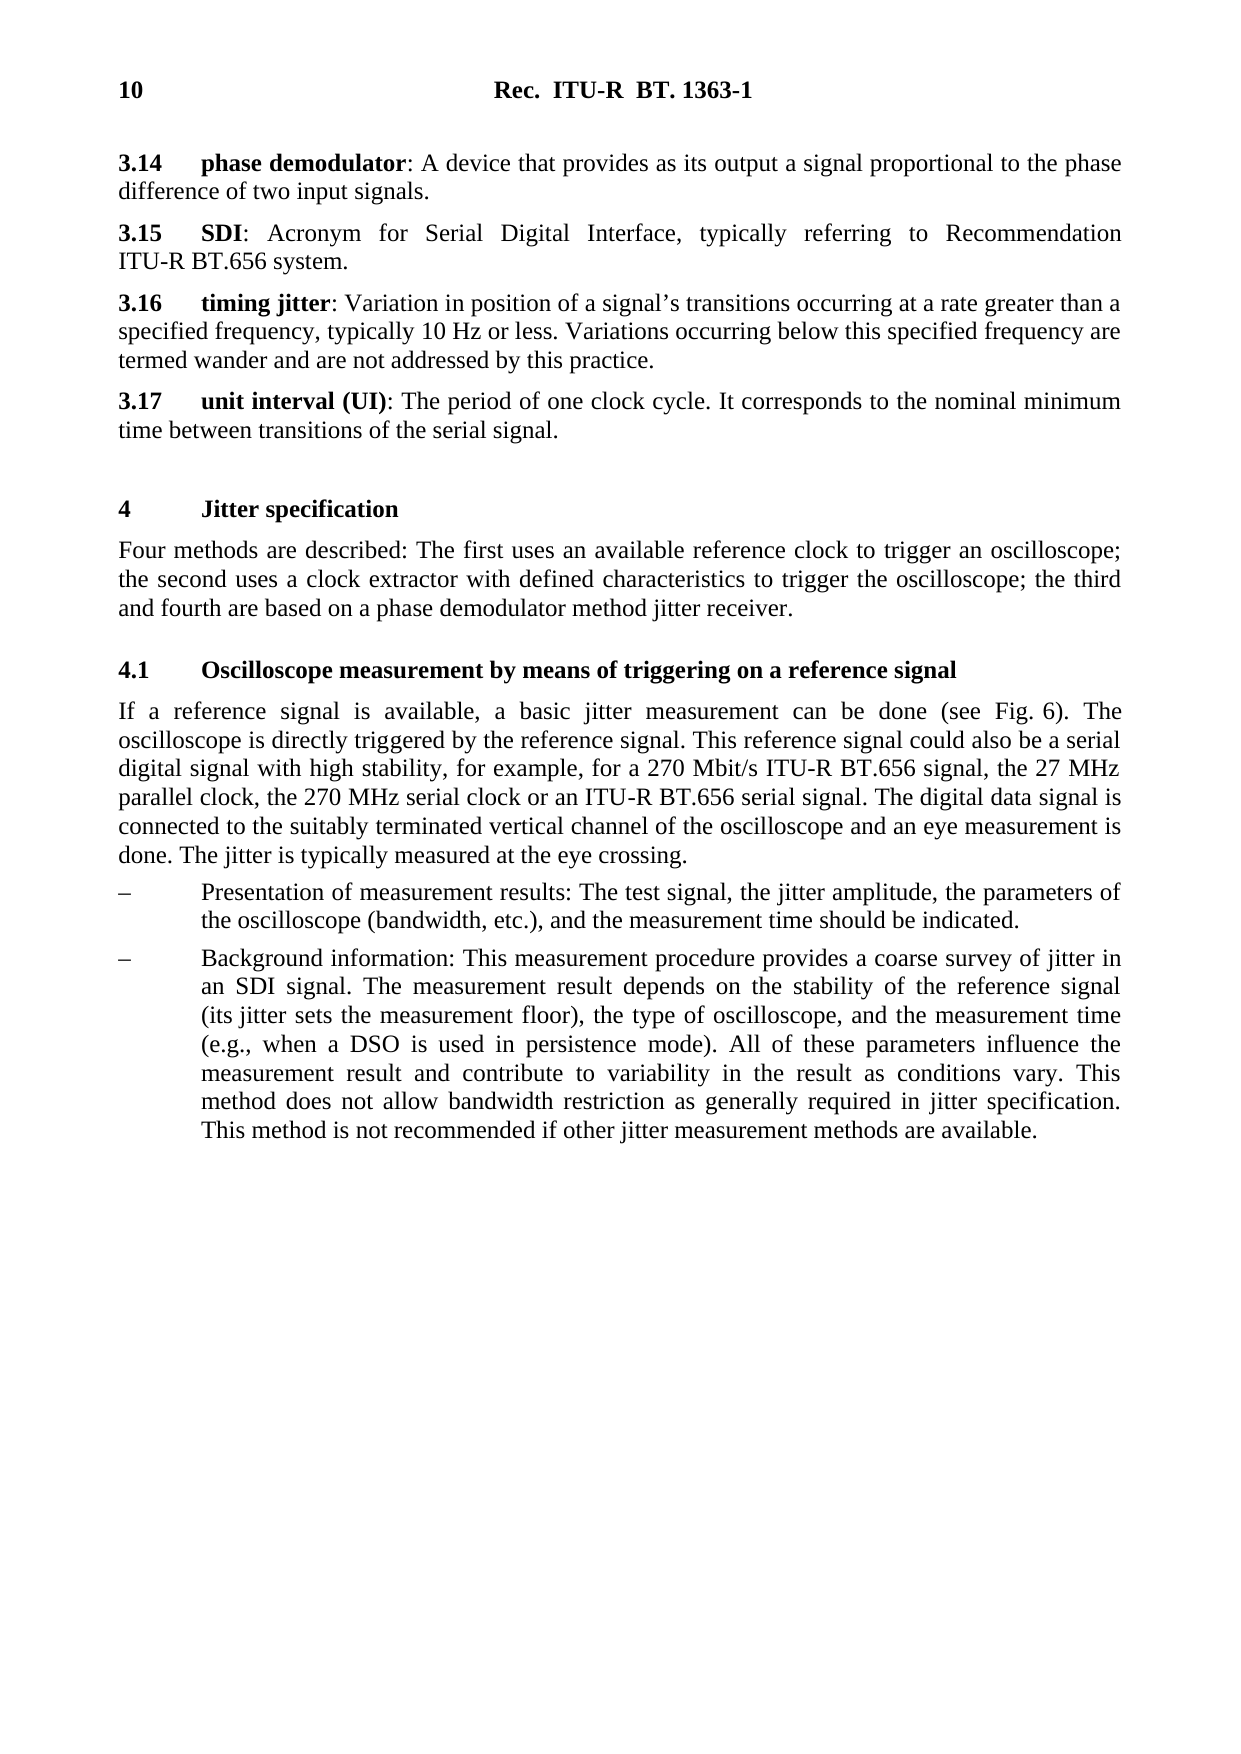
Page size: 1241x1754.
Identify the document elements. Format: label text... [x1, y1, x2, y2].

text – Background information: This measurement procedure provides a coarse survey of jitter in an SDI signal. The measurement result depends on the stability of the reference signal (its jitter sets the measurement floor), the type of oscilloscope, and the measurement time (e.g., when a DSO is used in persistence mode). All of these parameters influence the measurement result and contribute to variability in the result as conditions vary. This method does not allow bandwidth restriction as generally required in jitter specification. This method is not recommended if other jitter measurement methods are available. [118, 943, 1122, 1144]
subtitle 4.1 Oscilloscope measurement by means of triggering on a reference signal [118, 655, 1122, 683]
text 3.16 timing jitter: Variation in position of a signal’s transitions occurring at a rate greater than a specified frequency, typically 10 Hz or less. Variations occurring below this specified frequency are termed wander and are not addressed by this practice. [118, 288, 1122, 374]
subtitle 4 Jitter specification [118, 494, 1122, 523]
text 3.17 unit interval (UI): The period of one clock cycle. It corresponds to the nominal minimum time between transitions of the serial signal. [118, 386, 1122, 444]
text 3.15 SDI: Acronym for Serial Digital Interface, typically referring to Recommendation ITU-R BT.656 system. [118, 218, 1122, 275]
text 3.14 phase demodulator: A device that provides as its output a signal proportional to the phase difference of two input signals. [118, 148, 1122, 205]
text If a reference signal is available, a basic jitter measurement can be done (see Fig. 6). The oscilloscope is directly triggered by the reference signal. This reference signal could also be a serial digital signal with high stability, for example, for a 270 Mbit/s ITU-R BT.656 signal, the 27 MHz parallel clock, the 270 MHz serial clock or an ITU-R BT.656 serial signal. The digital data signal is connected to the suitably terminated vertical channel of the oscilloscope and an eye measurement is done. The jitter is typically measured at the eye crossing. [118, 696, 1122, 868]
text – Presentation of measurement results: The test signal, the jitter amplitude, the parameters of the oscilloscope (bandwidth, etc.), and the measurement time should be indicated. [118, 877, 1122, 934]
text Four methods are described: The first uses an available reference clock to trigger an oscilloscope; the second uses a clock extractor with defined characteristics to trigger the oscilloscope; the third and fourth are based on a phase demodulator method jitter receiver. [118, 535, 1122, 621]
